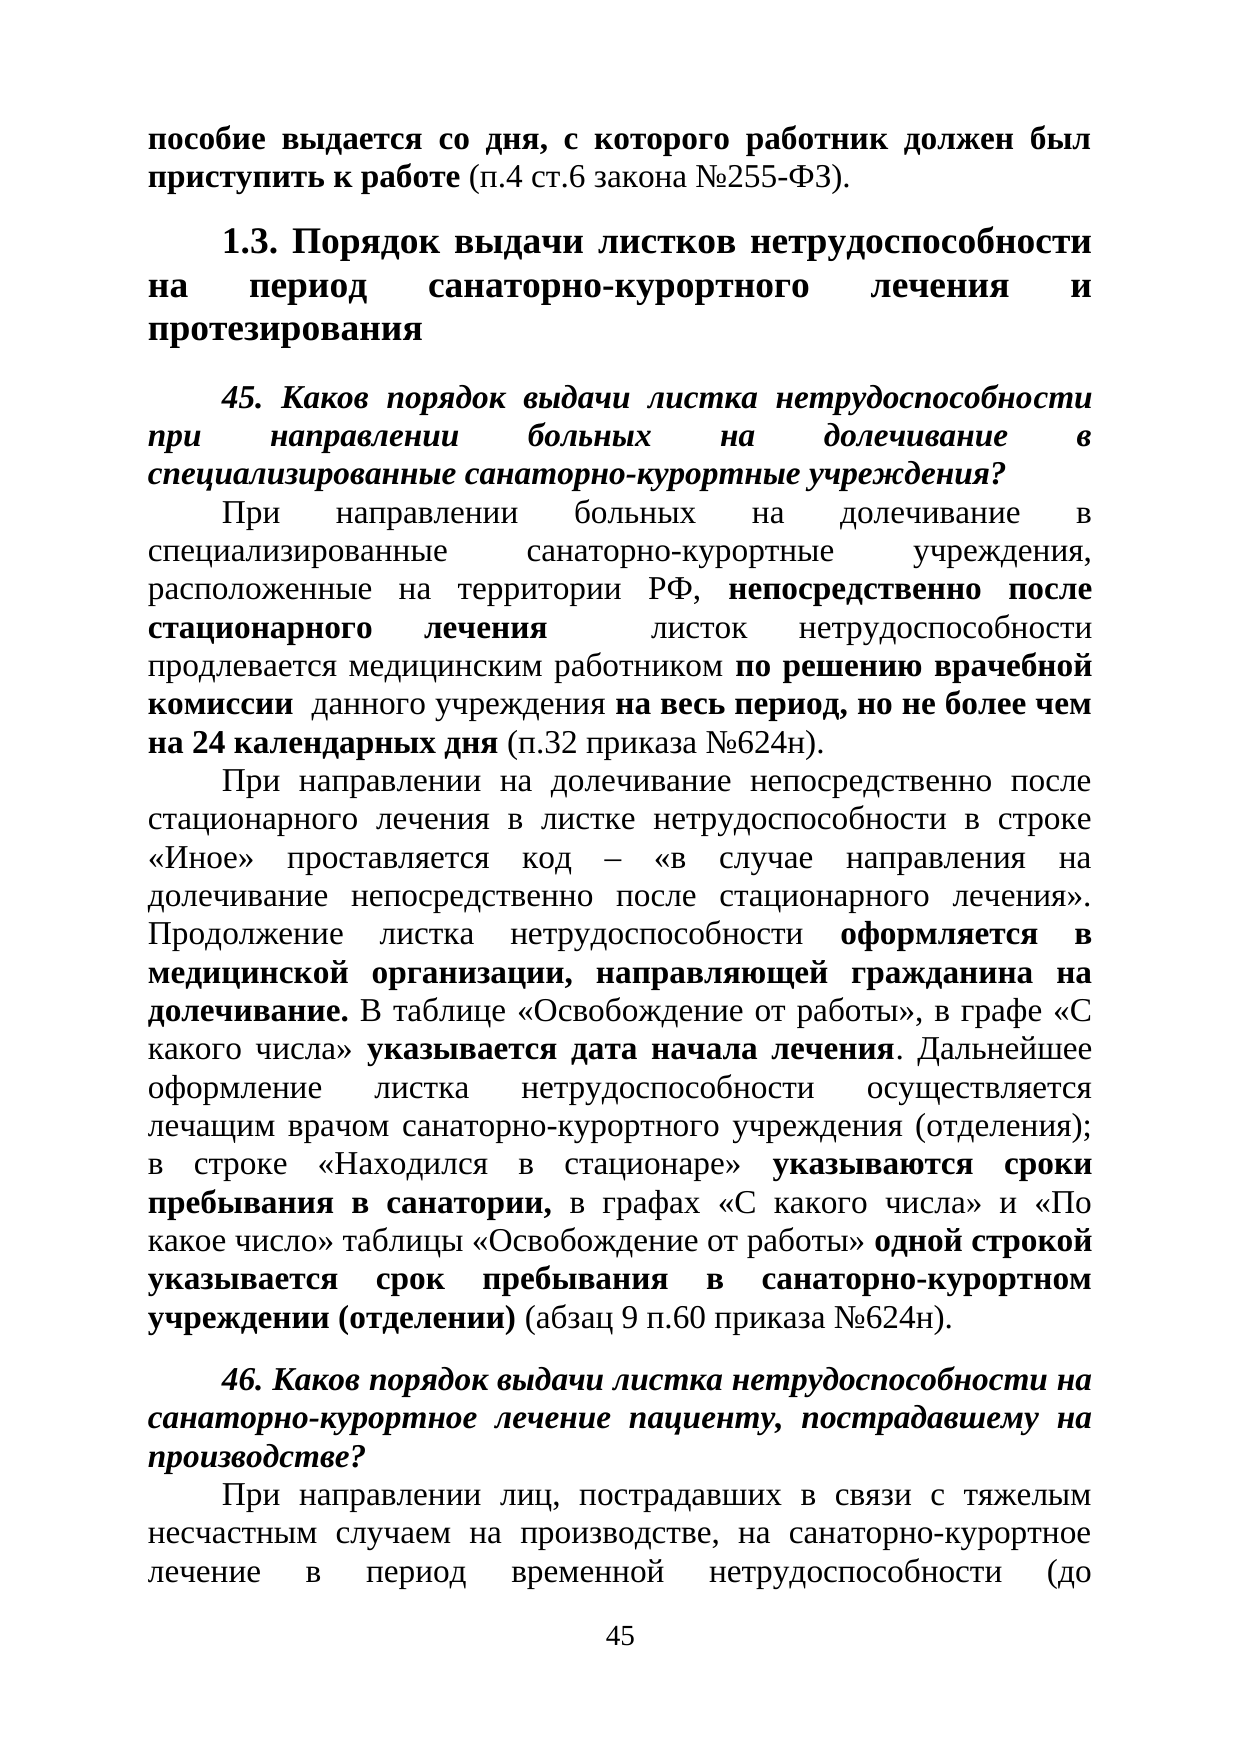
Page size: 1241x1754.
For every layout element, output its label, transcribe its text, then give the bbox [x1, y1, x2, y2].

text 1.3. Порядок выдачи листков нетрудоспособности на период санаторно-курортного лечения и протезирования [148, 219, 1092, 348]
text При направлении больных на долечивание в специализированные санаторно-курортные учреждения, расположенные на территории РФ, непосредственно после стационарного лечения листок нетрудоспособности продлевается медицинским работником по решению врачебной комиссии данного учреждения на весь период, но не более чем на 24 календарных дня (п.32 приказа №624н). [148, 492, 1092, 760]
text 45. Каков порядок выдачи листка нетрудоспособности при направлении больных на долечивание в специализированные санаторно-курортные учреждения? [148, 377, 1092, 492]
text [148, 1474, 1092, 1589]
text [148, 118, 1092, 195]
text При направлении на долечивание непосредственно после стационарного лечения в листке нетрудоспособности в строке «Иное» проставляется код – «в случае направления на долечивание непосредственно после стационарного лечения». Продолжение листка нетрудоспособности оформляется в медицинской организации, направляющей гражданина на долечивание. В таблице «Освобождение от работы», в графе «С какого числа» указывается дата начала лечения. Дальнейшее оформление листка нетрудоспособности осуществляется лечащим врачом санаторно-курортного учреждения (отделения); в строке «Находился в стационаре» указываются сроки пребывания в санатории, в графах «С какого числа» и «По какое число» таблицы «Освобождение от работы» одной строкой указывается срок пребывания в санаторно-курортном учреждении (отделении) (абзац 9 п.60 приказа №624н). [148, 760, 1092, 1335]
text 46. Каков порядок выдачи листка нетрудоспособности на санаторно-курортное лечение пациенту, пострадавшему на производстве? [148, 1359, 1092, 1474]
